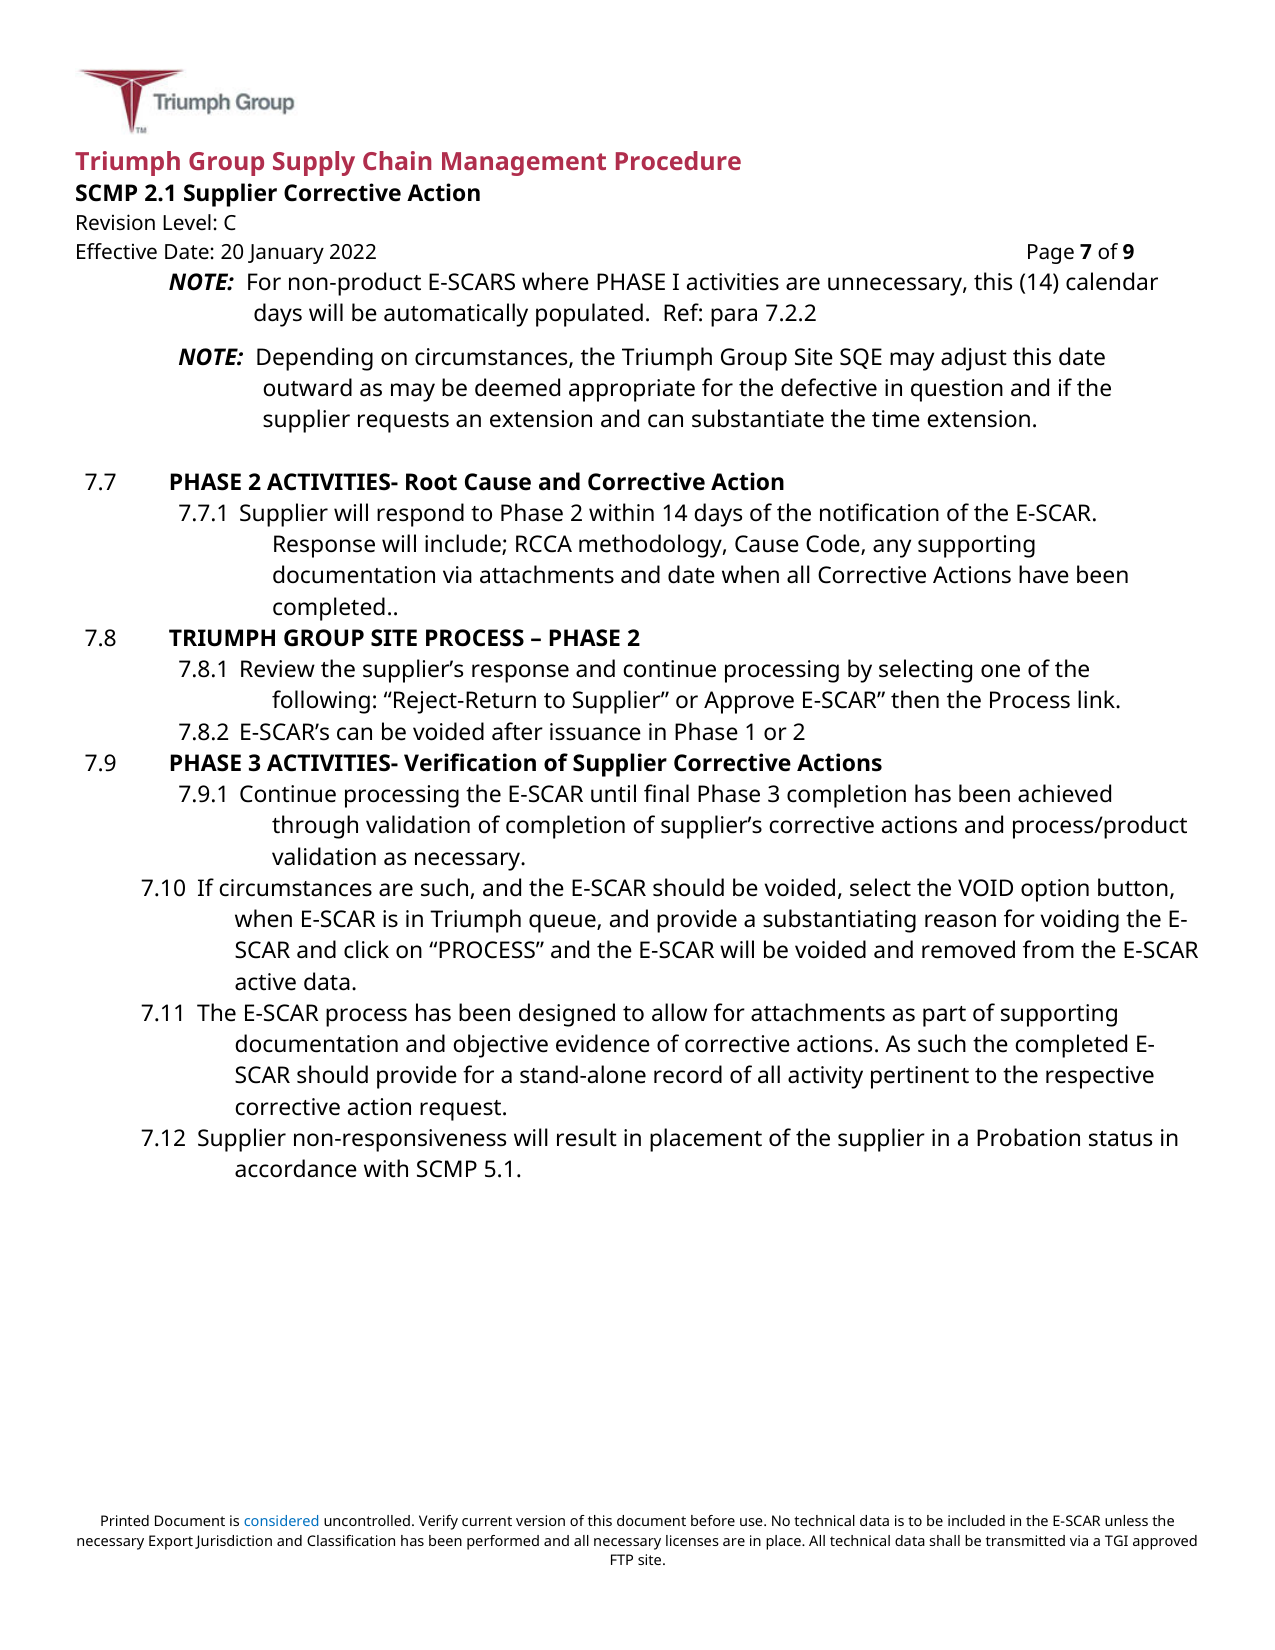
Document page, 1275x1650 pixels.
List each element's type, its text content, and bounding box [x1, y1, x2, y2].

list Supplier non-responsiveness will result in placement of the supplier in a Probation status in accordance with SCMP 5.1. [141, 1122, 1200, 1184]
list NOTE: For non-product E-SCARS where PHASE I activities are unnecessary, this (14) calendar days will be automatically populated. Ref: para 7.2.2 [169, 265, 1200, 328]
list Review the supplier’s response and continue processing by selecting one of the following: “Reject-Return to Supplier” or Approve E-SCAR” then the Process link. [178, 653, 1200, 716]
list Supplier will respond to Phase 2 within 14 days of the notification of the E-SCAR. Response will include; RCCA methodology, Cause Code, any supporting documentation via attachments and date when all Corrective Actions have been completed.. [178, 497, 1200, 622]
list TRIUMPH GROUP SITE PROCESS – PHASE 2 [84, 622, 1200, 653]
list Continue processing the E-SCAR until final Phase 3 completion has been achieved through validation of completion of supplier’s corrective actions and process/product validation as necessary. [178, 778, 1200, 872]
list PHASE 3 ACTIVITIES- Verification of Supplier Corrective Actions [84, 747, 1200, 778]
list E-SCAR’s can be voided after issuance in Phase 1 or 2 [178, 716, 1200, 747]
list NOTE: Depending on circumstances, the Triumph Group Site SQE may adjust this date outward as may be deemed appropriate for the defective in question and if the supplier requests an extension and can substantiate the time extension. [178, 341, 1200, 434]
list If circumstances are such, and the E-SCAR should be voided, select the VOID option button, when E-SCAR is in Triumph queue, and provide a substantiating reason for voiding the E-SCAR and click on “PROCESS” and the E-SCAR will be voided and removed from the E-SCAR active data. [141, 872, 1200, 997]
picture [75, 60, 307, 144]
list PHASE 2 ACTIVITIES- Root Cause and Corrective Action [84, 466, 1200, 497]
list The E-SCAR process has been designed to allow for attachments as part of supporting documentation and objective evidence of corrective actions. As such the completed E- SCAR should provide for a stand-alone record of all activity pertinent to the respective corrective action request. [141, 997, 1200, 1122]
